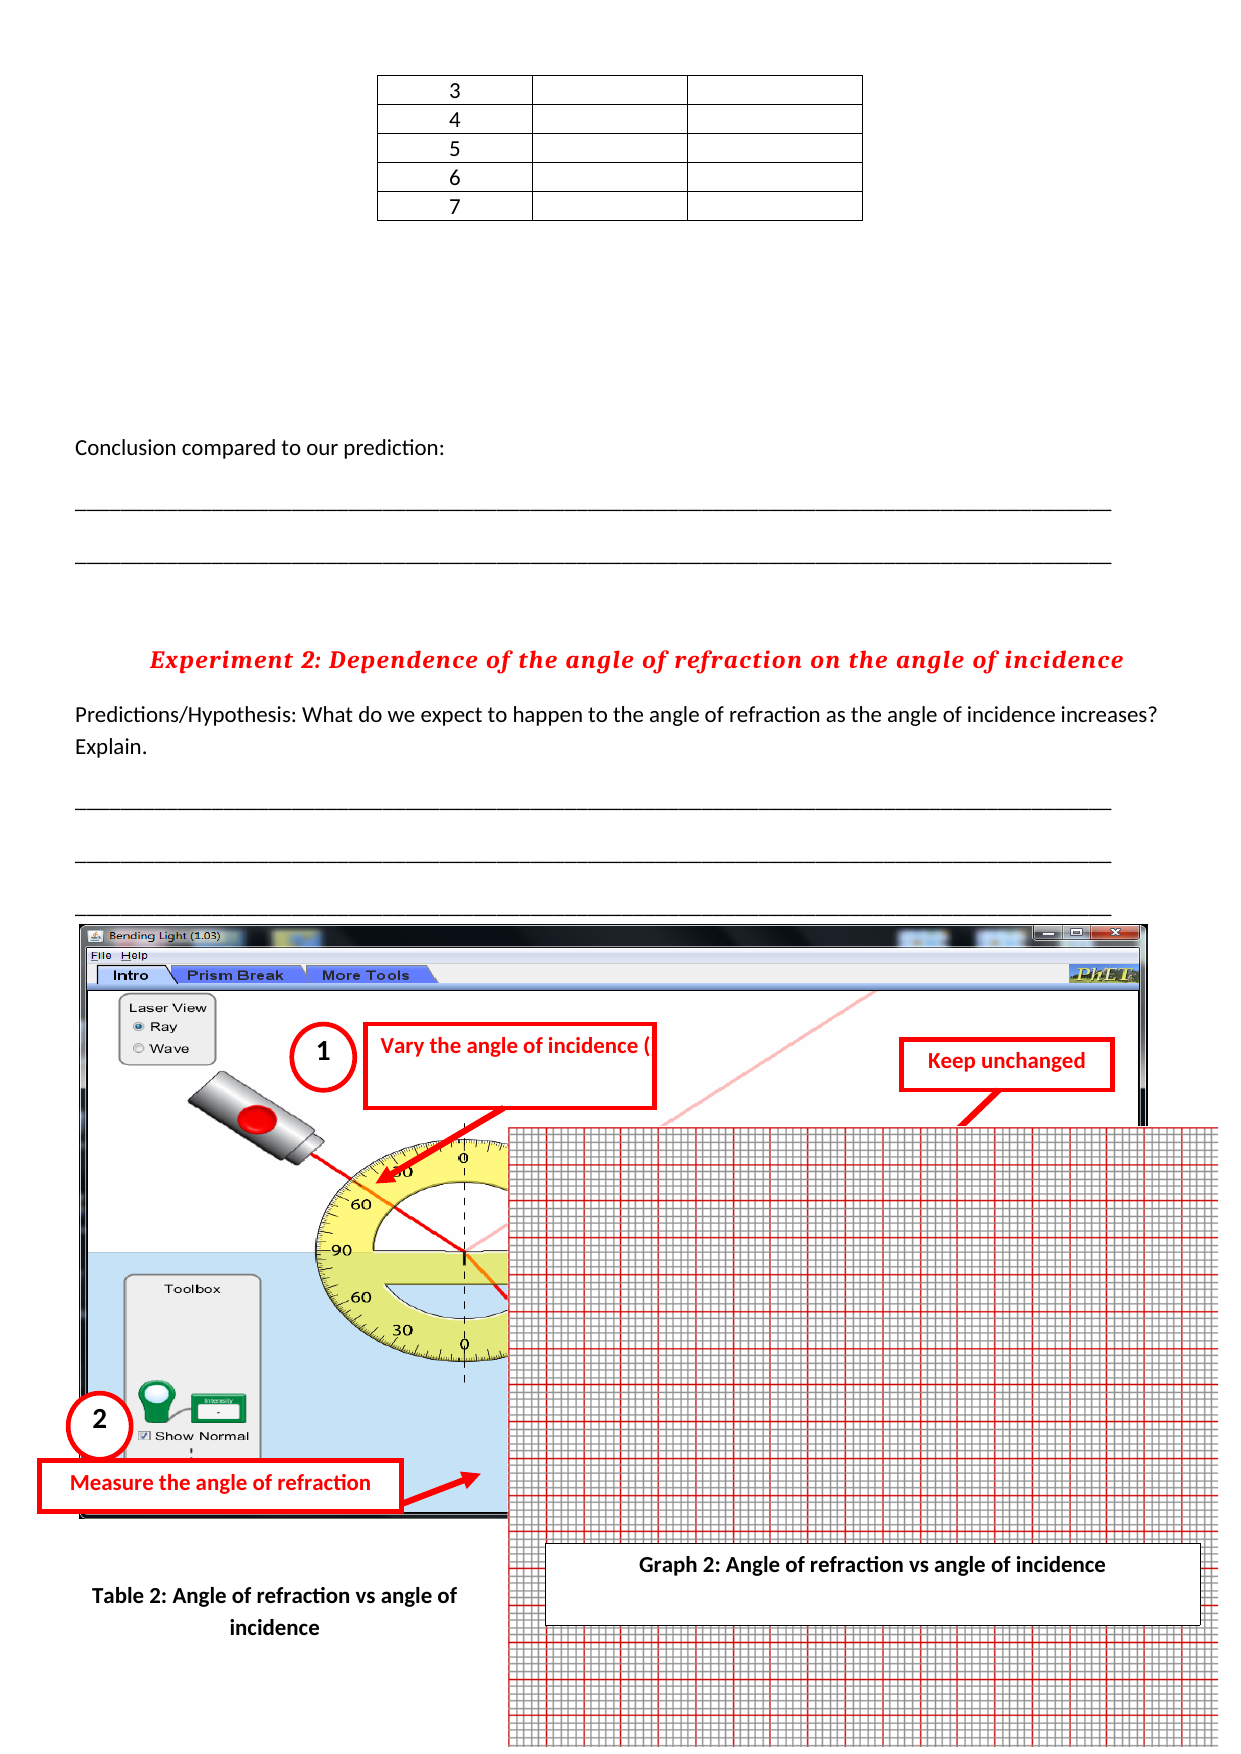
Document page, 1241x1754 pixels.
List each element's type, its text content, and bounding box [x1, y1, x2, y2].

table_cell 4 [378, 105, 532, 133]
table_cell [688, 163, 862, 191]
table_cell 3 [378, 76, 532, 104]
text ___________________________________________________________________________________________ [75, 539, 1165, 567]
table_cell [688, 105, 862, 133]
table_cell [533, 76, 687, 104]
text Conclusion compared to our prediction: [75, 433, 1165, 461]
table_cell [688, 76, 862, 104]
picture [79, 924, 1219, 1747]
text ___________________________________________________________________________________________ [75, 891, 1165, 919]
table_cell 6 [378, 163, 532, 191]
table_cell 7 [378, 192, 532, 220]
table_cell [533, 192, 687, 220]
text ___________________________________________________________________________________________ [75, 785, 1165, 813]
text ___________________________________________________________________________________________ [75, 838, 1165, 866]
text ___________________________________________________________________________________________ [75, 486, 1165, 514]
table_cell [533, 163, 687, 191]
table_cell [533, 134, 687, 162]
table_cell [688, 134, 862, 162]
table_cell [533, 105, 687, 133]
subtitle Experiment 2: Dependence of the angle of refraction on the angle of incidence [75, 646, 1165, 675]
table_cell 5 [378, 134, 532, 162]
text Table 2: Angle of refraction vs angle of incidence [75, 1581, 507, 1641]
table_cell [688, 192, 862, 220]
text Predictions/Hypothesis: What do we expect to happen to the angle of refraction as the angle of incidence increases? Explain. [75, 700, 1165, 760]
